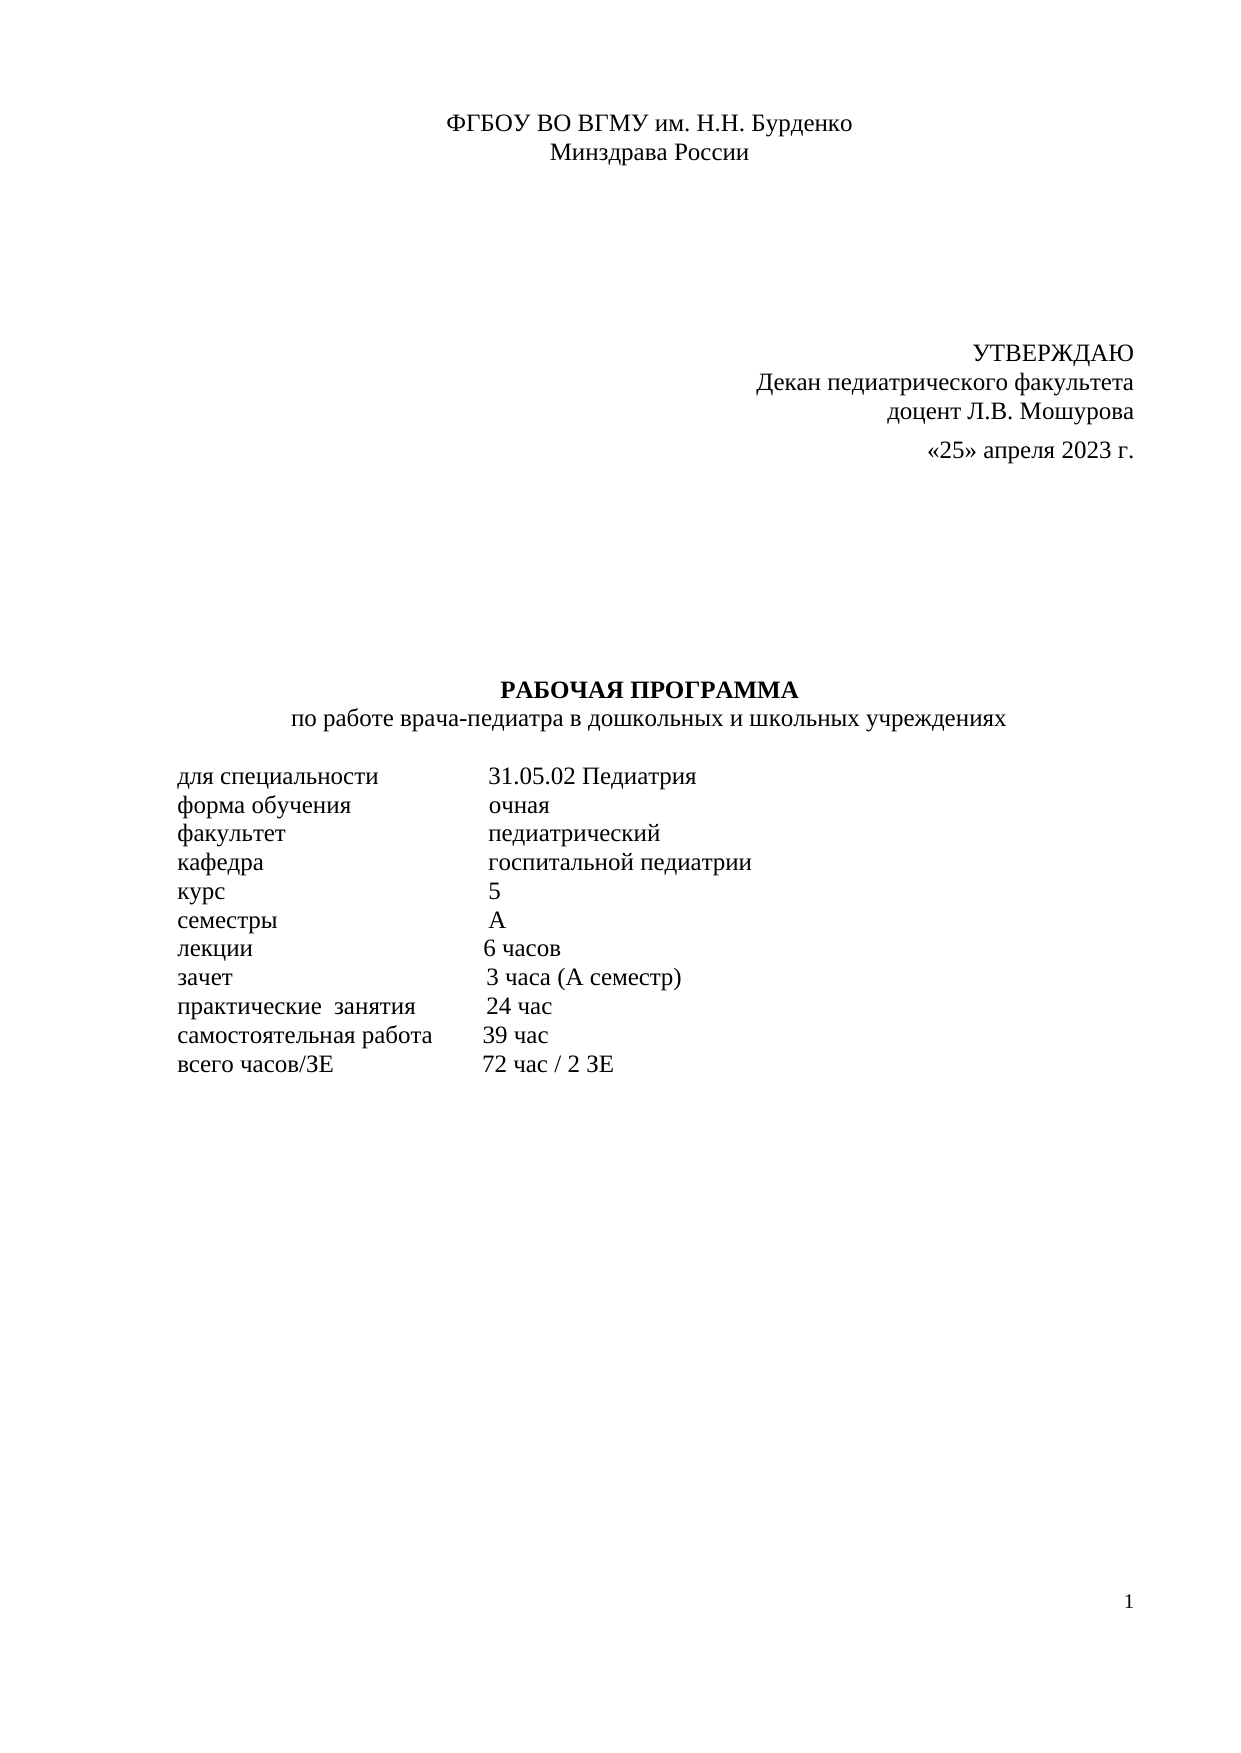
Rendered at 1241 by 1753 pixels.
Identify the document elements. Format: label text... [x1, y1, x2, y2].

text по работе врача-педиатра в дошкольных и школьных учреждениях [150, 703, 1110, 732]
text семестры А [177, 905, 1134, 933]
text форма обучения очная [177, 790, 1134, 818]
text «25» апреля 2023 г. [164, 431, 1134, 465]
text доцент Л.В. Мошурова [164, 396, 1134, 424]
text зачет 3 часа (А семестр) практические занятия 24 час самостоятельная работа 39 час [177, 962, 699, 1048]
text УТВЕРЖДАЮ [164, 338, 1134, 367]
text курс 5 [177, 876, 1184, 905]
text для специальности 31.05.02 Педиатрия [177, 761, 1134, 790]
text факультет педиатрический [177, 818, 1134, 847]
text Минздрава России [164, 137, 1134, 166]
text Декан педиатрического факультета [164, 367, 1134, 396]
text всего часов/ЗЕ 72 час / 2 ЗЕ [177, 1049, 1134, 1077]
text лекции 6 часов [177, 933, 1134, 962]
text РАБОЧАЯ ПРОГРАММА [294, 675, 1005, 703]
text ФГБОУ ВО ВГМУ им. Н.Н. Бурденко [164, 108, 1134, 137]
text кафедра госпитальной педиатрии [177, 847, 1184, 876]
